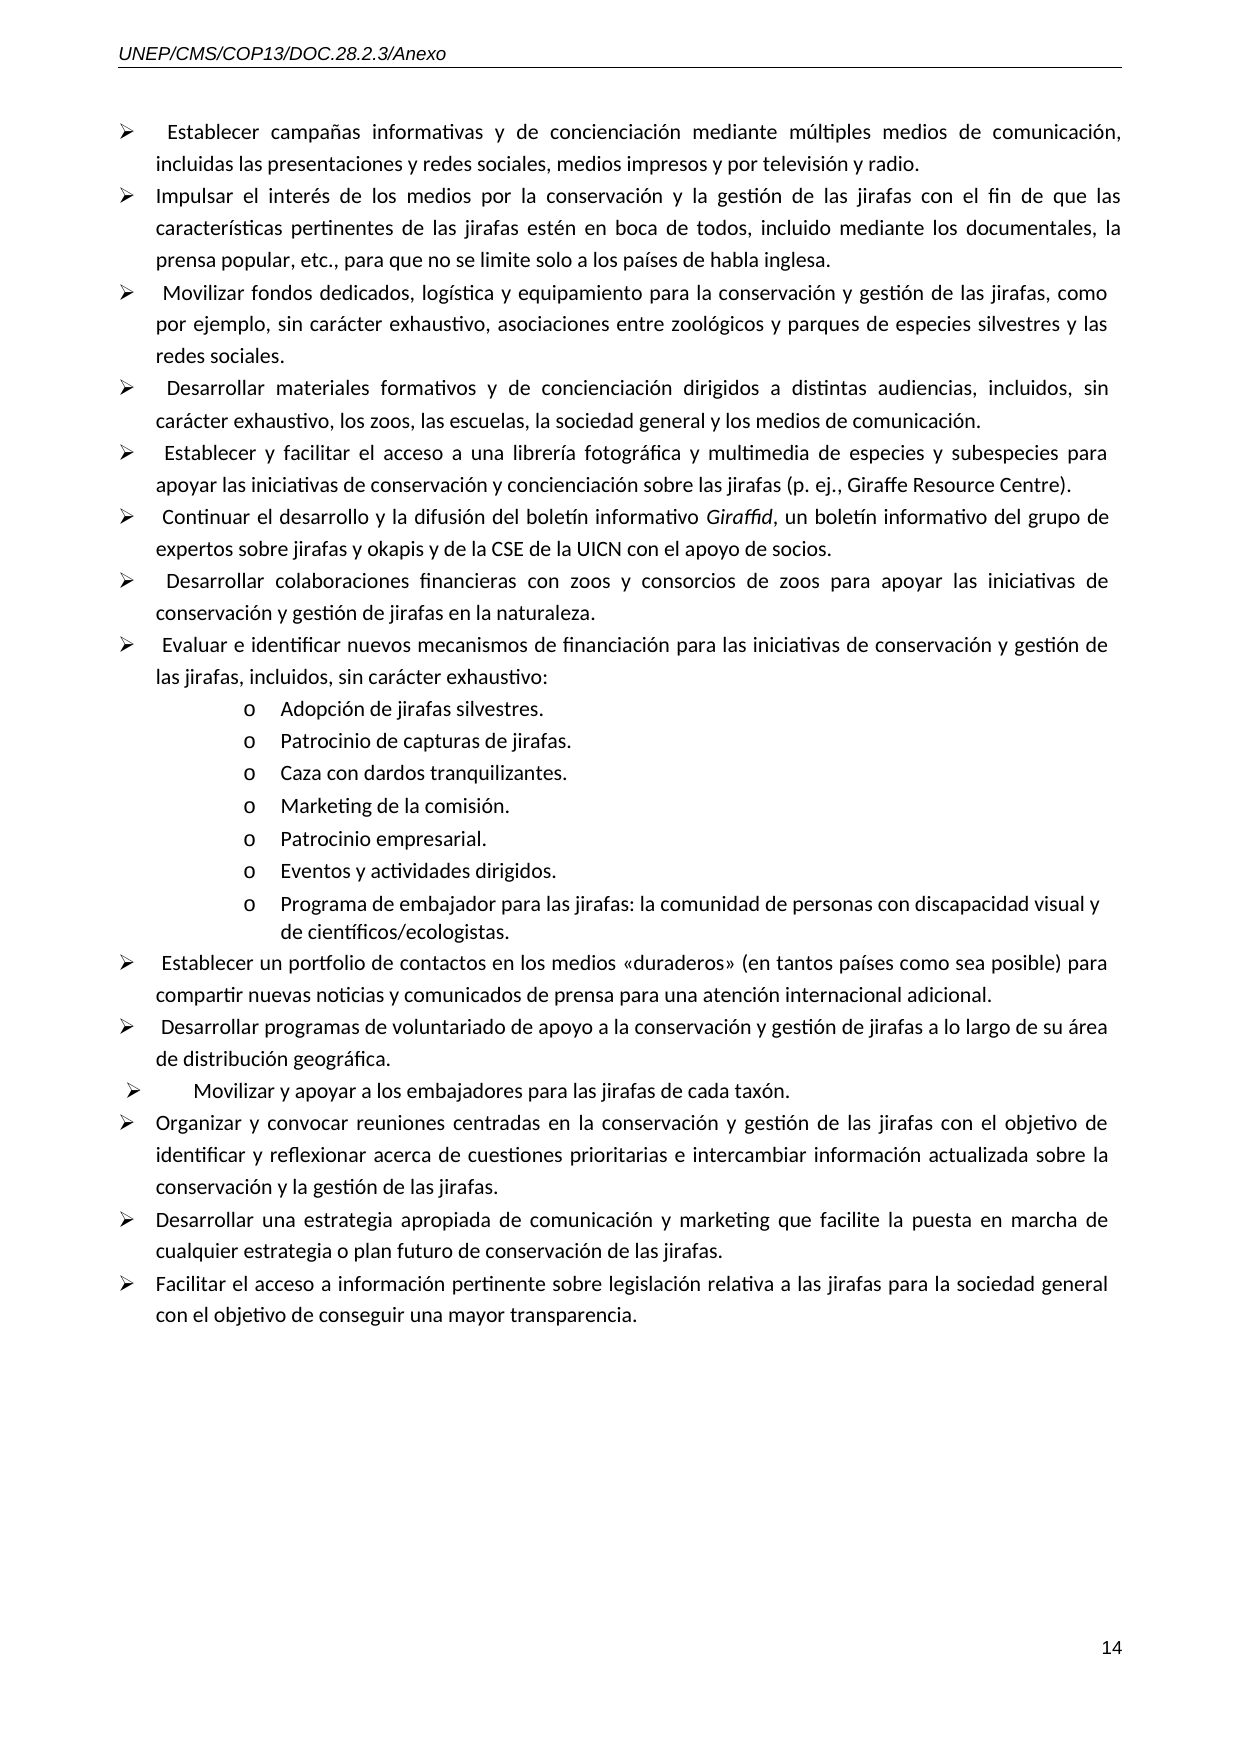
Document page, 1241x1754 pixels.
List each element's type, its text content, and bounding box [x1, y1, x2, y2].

list Adopción de jirafas silvestres. [243, 695, 1122, 723]
list Movilizar fondos dedicados, logística y equipamiento para la conservación y gestión de las jirafas, como por ejemplo, sin carácter exhaustivo, asociaciones entre zoológicos y parques de especies silvestres y las redes sociales. [118, 279, 1110, 369]
list Marketing de la comisión. [243, 792, 1122, 820]
list Caza con dardos tranquilizantes. [243, 759, 1122, 787]
list Establecer y facilitar el acceso a una librería fotográfica y multimedia de especies y subespecies para apoyar las iniciativas de conservación y concienciación sobre las jirafas (p. ej., Giraffe Resource Centre). [118, 439, 1110, 498]
list Patrocinio empresarial. [243, 825, 1122, 852]
list Eventos y actividades dirigidos. [243, 857, 1122, 885]
list Facilitar el acceso a información pertinente sobre legislación relativa a las jirafas para la sociedad general con el objetivo de conseguir una mayor transparencia. [118, 1270, 1110, 1328]
list Patrocinio de capturas de jirafas. [243, 727, 1122, 755]
list Organizar y convocar reuniones centradas en la conservación y gestión de las jirafas con el objetivo de identificar y reflexionar acerca de cuestiones prioritarias e intercambiar información actualizada sobre la conservación y la gestión de las jirafas. [118, 1109, 1110, 1200]
list Establecer campañas informativas y de concienciación mediante múltiples medios de comunicación, incluidas las presentaciones y redes sociales, medios impresos y por televisión y radio. [118, 118, 1122, 177]
list Evaluar e identificar nuevos mecanismos de financiación para las iniciativas de conservación y gestión de las jirafas, incluidos, sin carácter exhaustivo: [118, 631, 1110, 690]
list Continuar el desarrollo y la difusión del boletín informativo Giraffid, un boletín informativo del grupo de expertos sobre jirafas y okapis y de la CSE de la UICN con el apoyo de socios. [118, 503, 1110, 562]
list Desarrollar programas de voluntariado de apoyo a la conservación y gestión de jirafas a lo largo de su área de distribución geográfica. [118, 1013, 1110, 1072]
list Establecer un portfolio de contactos en los medios «duraderos» (en tantos países como sea posible) para compartir nuevas noticias y comunicados de prensa para una atención internacional adicional. [118, 949, 1110, 1008]
list Desarrollar colaboraciones financieras con zoos y consorcios de zoos para apoyar las iniciativas de conservación y gestión de jirafas en la naturaleza. [118, 567, 1109, 626]
list Desarrollar una estrategia apropiada de comunicación y marketing que facilite la puesta en marcha de cualquier estrategia o plan futuro de conservación de las jirafas. [118, 1206, 1110, 1264]
list Desarrollar materiales formativos y de concienciación dirigidos a distintas audiencias, incluidos, sin carácter exhaustivo, los zoos, las escuelas, la sociedad general y los medios de comunicación. [118, 374, 1110, 433]
list Movilizar y apoyar a los embajadores para las jirafas de cada taxón. [118, 1077, 1122, 1104]
list Programa de embajador para las jirafas: la comunidad de personas con discapacidad visual y de científicos/ecologistas. [243, 890, 1122, 944]
list Impulsar el interés de los medios por la conservación y la gestión de las jirafas con el fin de que las características pertinentes de las jirafas estén en boca de todos, incluido mediante los documentales, la prensa popular, etc., para que no se limite solo a los países de habla inglesa. [118, 182, 1122, 273]
